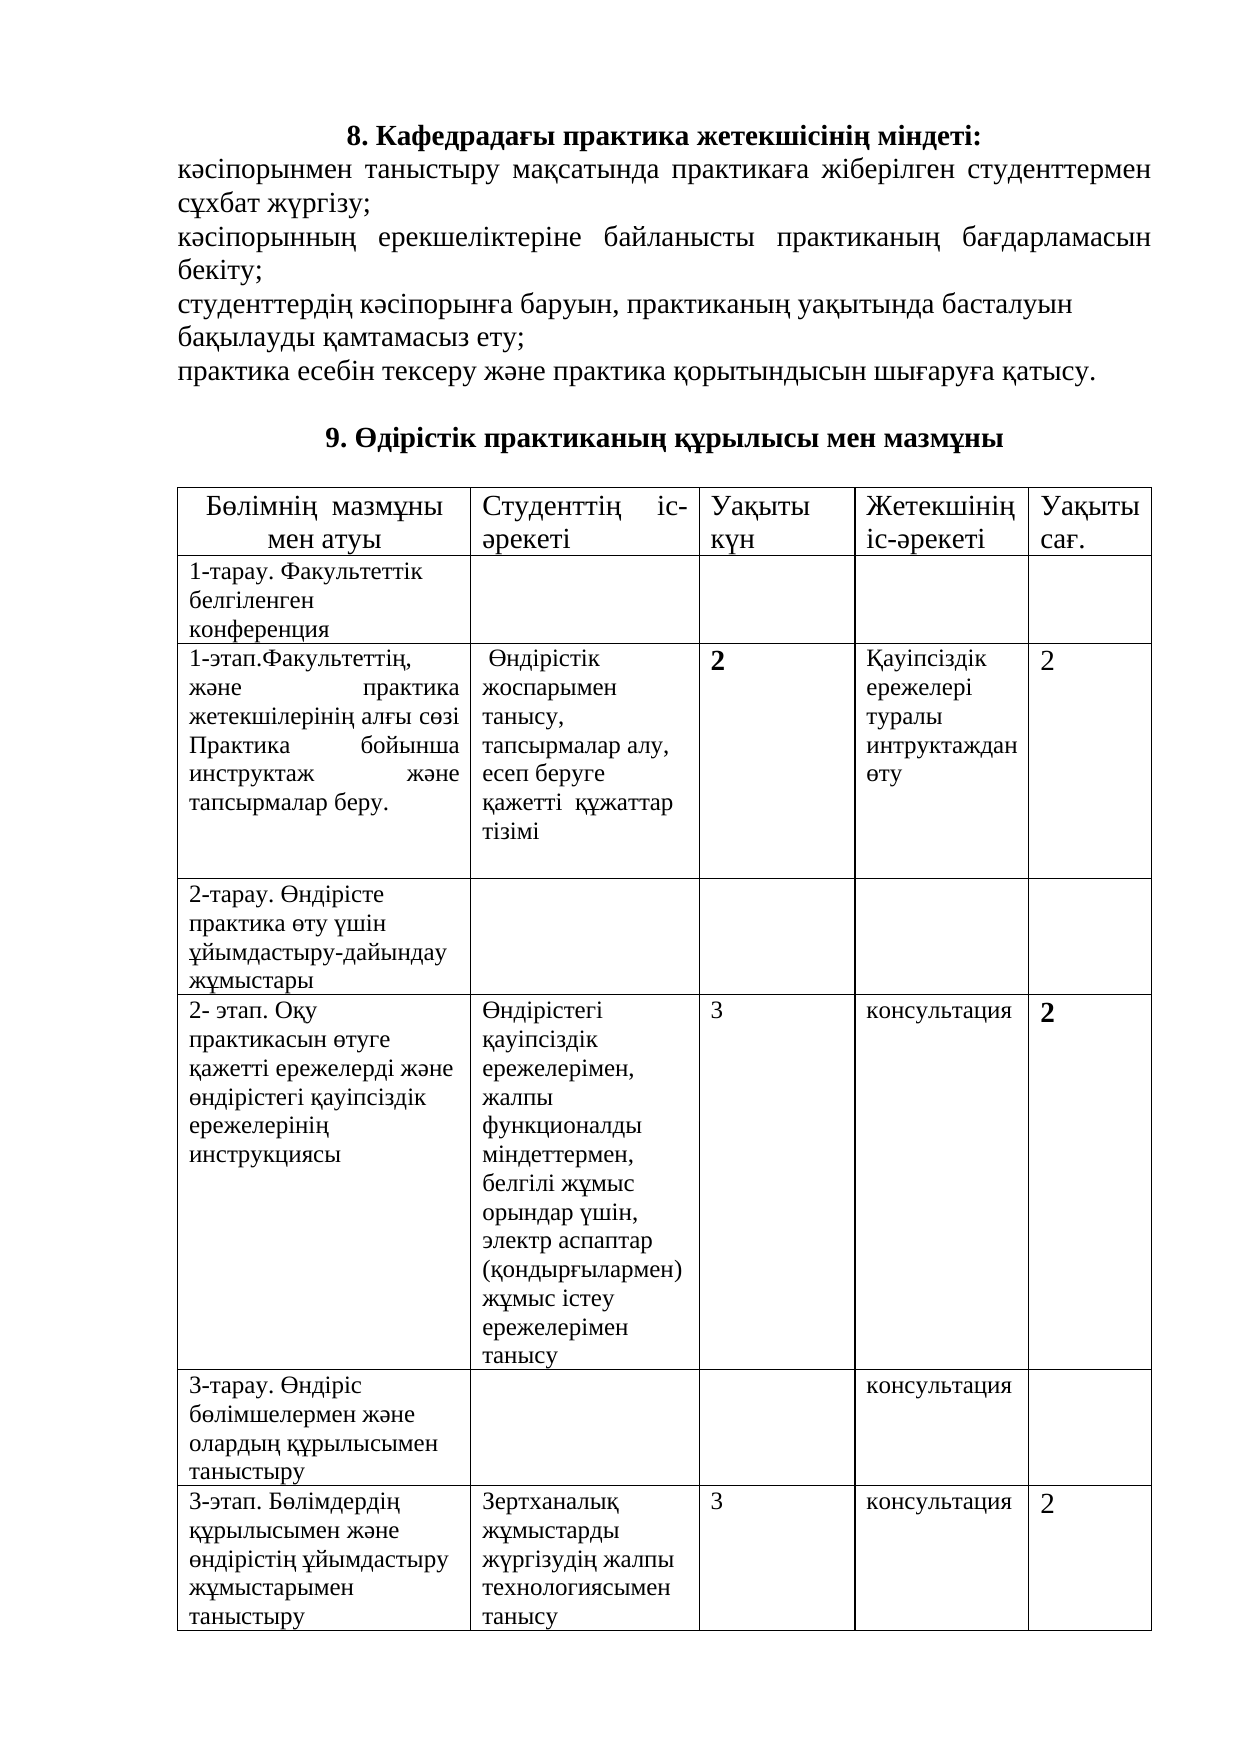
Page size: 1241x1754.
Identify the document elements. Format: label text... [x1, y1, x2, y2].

text 8. Кафедрадағы практика жетекшісінің міндеті: [177, 118, 1152, 152]
table_cell 3 [700, 995, 854, 1369]
table_cell консультация [856, 1370, 1028, 1485]
table_cell Зертханалық жұмыстарды жүргізудің жалпы технологиясымен танысу [471, 1486, 699, 1630]
table_cell [471, 1370, 699, 1485]
table_header Уақыты сағ. [1029, 488, 1151, 555]
table_cell 2 [1029, 1486, 1151, 1630]
table_cell [1029, 879, 1151, 994]
text бақылауды қамтамасыз ету; [177, 319, 1152, 353]
table_cell консультация [856, 995, 1028, 1369]
table_cell [700, 556, 854, 642]
table_cell 2-тарау. Өндірісте практика өту үшін ұйымдастыру-дайындау жұмыстары [178, 879, 470, 994]
table_header Жетекшінің іс-әрекеті [856, 488, 1028, 555]
table_cell [856, 556, 1028, 642]
table_cell 2- этап. Оқу практикасын өтуге қажетті ережелерді және өндірістегі қауіпсіздік ережелерінің инструкциясы [178, 995, 470, 1369]
table_cell [1029, 556, 1151, 642]
table_cell Өндірістік жоспарымен танысу, тапсырмалар алу, есеп беруге қажетті құжаттар тізімі [471, 644, 699, 878]
table_header Студенттің іс-әрекеті [471, 488, 699, 555]
table_cell 1-этап.Факультеттің, және практика жетекшілерінің алғы сөзі Практика бойынша инструктаж және тапсырмалар беру. [178, 644, 470, 878]
table_cell 1-тарау. Факультеттік белгіленген конференция [178, 556, 470, 642]
table_header Уақыты күн [700, 488, 854, 555]
table_cell [700, 879, 854, 994]
table_cell Қауіпсіздік ережелері туралы интруктаждан өту [856, 644, 1028, 878]
table_cell [471, 556, 699, 642]
table_cell [1029, 1370, 1151, 1485]
table_cell [471, 879, 699, 994]
table_cell консультация [856, 1486, 1028, 1630]
table_cell 3-тарау. Өндіріс бөлімшелермен және олардың құрылысымен таныстыру [178, 1370, 470, 1485]
table_cell [700, 1370, 854, 1485]
text 9. Өдірістік практиканың құрылысы мен мазмұны [177, 420, 1152, 453]
text кәсіпорынның ерекшеліктеріне байланысты практиканың бағдарламасын бекіту; [177, 219, 1152, 286]
table_cell 3-этап. Бөлімдердің құрылысымен және өндірістің ұйымдастыру жұмыстарымен таныстыру [178, 1486, 470, 1630]
table_cell 2 [1029, 995, 1151, 1369]
table_cell 3 [700, 1486, 854, 1630]
text практика есебін тексеру және практика қорытындысын шығаруға қатысу. [177, 353, 1152, 386]
table_cell Өндірістегі қауіпсіздік ережелерімен, жалпы функционалды міндеттермен, белгілі жұмыс орындар үшін, электр аспаптар (қондырғылармен) жұмыс істеу ережелерімен танысу [471, 995, 699, 1369]
text студенттердің кәсіпорынға баруын, практиканың уақытында басталуын [177, 286, 1152, 319]
table_cell [856, 879, 1028, 994]
table_cell 2 [700, 644, 854, 878]
table_cell 2 [1029, 644, 1151, 878]
text кәсіпорынмен таныстыру мақсатында практикаға жіберілген студенттермен сұхбат жүргізу; [177, 152, 1152, 219]
table_header Бөлімнің мазмұны мен атуы [178, 488, 470, 555]
